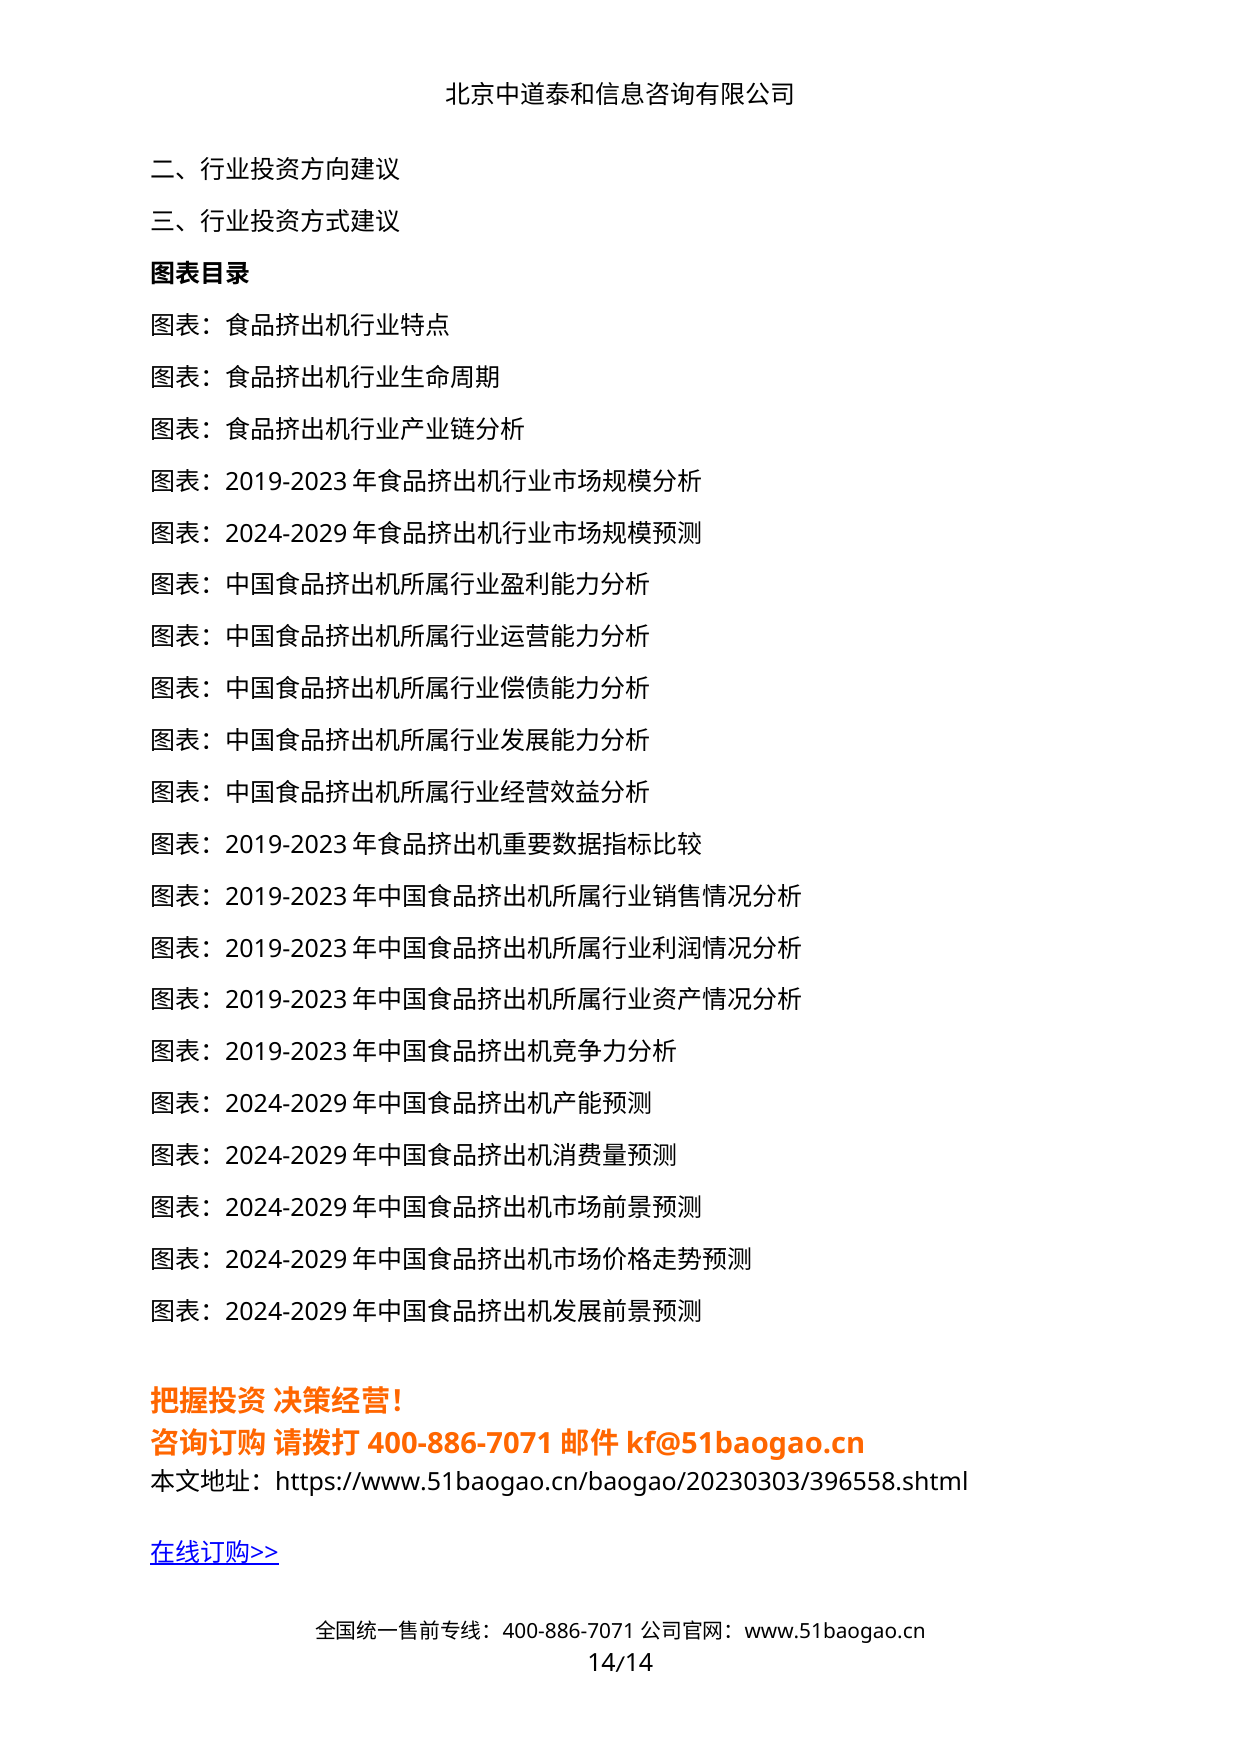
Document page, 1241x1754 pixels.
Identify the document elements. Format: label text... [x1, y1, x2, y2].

text 把握投资 决策经营！咨询订购 请拨打 400-886-7071 邮件 kf@51baogao.cn本文地址：https://www.51baogao.cn/baogao/20230303/396558.shtml [150, 1343, 1090, 1498]
text 图表：2019-2023年食品挤出机行业市场规模分析 [150, 461, 1090, 497]
text 图表：中国食品挤出机所属行业经营效益分析 [150, 772, 1090, 809]
text 图表：中国食品挤出机所属行业运营能力分析 [150, 617, 1090, 653]
text 图表：食品挤出机行业生命周期 [150, 357, 1090, 394]
text 在线订购>> [150, 1498, 1090, 1568]
text 图表：2019-2023年中国食品挤出机竞争力分析 [150, 1032, 1090, 1068]
text 图表：中国食品挤出机所属行业盈利能力分析 [150, 565, 1090, 601]
text 图表：2019-2023年中国食品挤出机所属行业资产情况分析 [150, 980, 1090, 1016]
text 图表：食品挤出机行业特点 [150, 306, 1090, 342]
text 三、行业投资方式建议 [150, 202, 1090, 238]
text 图表：2024-2029年中国食品挤出机产能预测 [150, 1084, 1090, 1120]
text 图表：食品挤出机行业产业链分析 [150, 409, 1090, 446]
text 图表：2024-2029年食品挤出机行业市场规模预测 [150, 513, 1090, 549]
text 图表：中国食品挤出机所属行业偿债能力分析 [150, 669, 1090, 705]
text 图表目录 [150, 254, 1090, 290]
text 图表：中国食品挤出机所属行业发展能力分析 [150, 721, 1090, 757]
text 图表：2024-2029年中国食品挤出机市场前景预测 [150, 1187, 1090, 1224]
text 图表：2024-2029年中国食品挤出机消费量预测 [150, 1136, 1090, 1172]
text 图表：2019-2023年食品挤出机重要数据指标比较 [150, 824, 1090, 861]
text 二、行业投资方向建议 [150, 150, 1090, 186]
text 图表：2024-2029年中国食品挤出机发展前景预测 [150, 1291, 1090, 1327]
text 图表：2019-2023年中国食品挤出机所属行业利润情况分析 [150, 928, 1090, 964]
text 图表：2024-2029年中国食品挤出机市场价格走势预测 [150, 1239, 1090, 1276]
text 图表：2019-2023年中国食品挤出机所属行业销售情况分析 [150, 876, 1090, 912]
